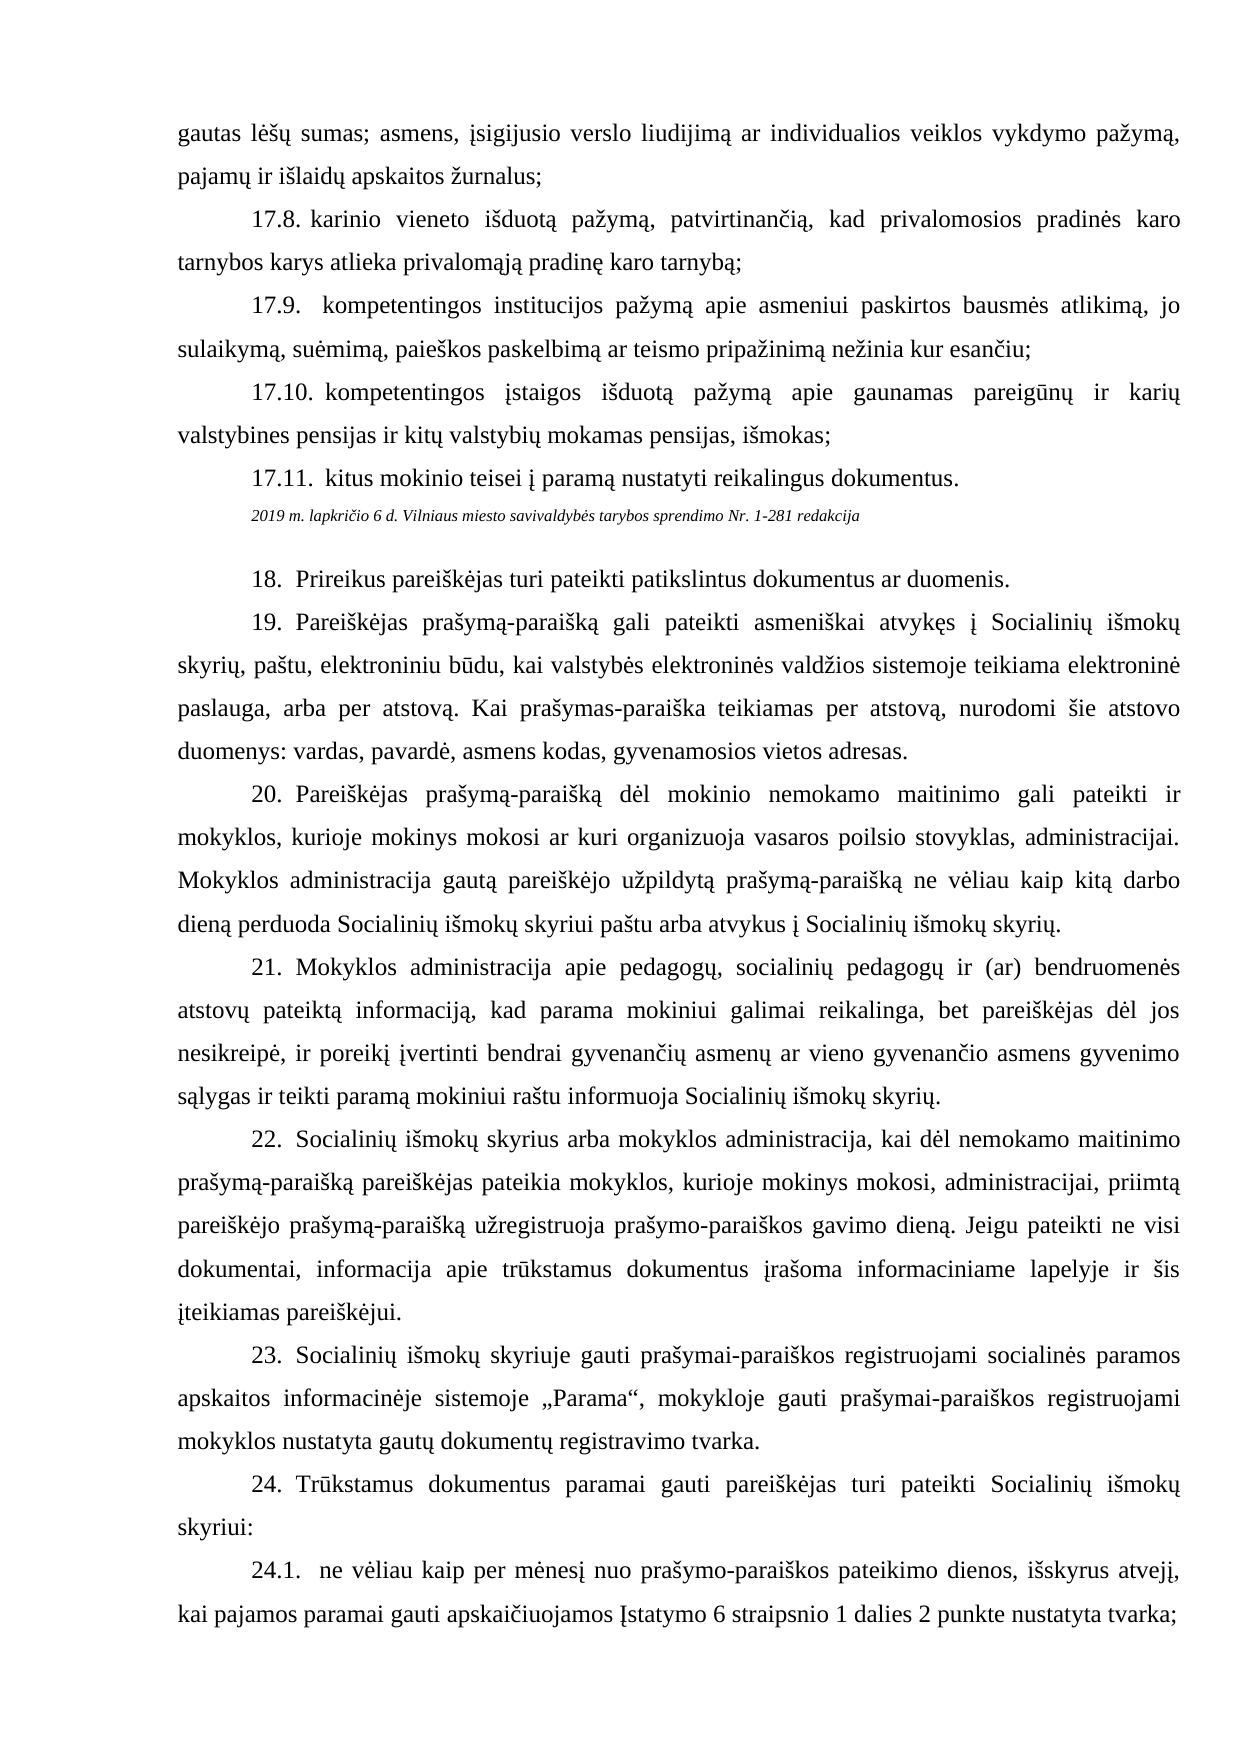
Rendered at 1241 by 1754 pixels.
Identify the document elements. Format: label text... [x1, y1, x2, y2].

list kompetentingos institucijos pažymą apie asmeniui paskirtos bausmės atlikimą, jo sulaikymą, suėmimą, paieškos paskelbimą ar teismo pripažinimą nežinia kur esančiu; [177, 291, 1181, 362]
list Trūkstamus dokumentus paramai gauti pareiškėjas turi pateikti Socialinių išmokų skyriui: [177, 1469, 1181, 1541]
list karinio vieneto išduotą pažymą, patvirtinančią, kad privalomosios pradinės karo tarnybos karys atlieka privalomąją pradinę karo tarnybą; [177, 204, 1181, 276]
list kompetentingos įstaigos išduotą pažymą apie gaunamas pareigūnų ir karių valstybines pensijas ir kitų valstybių mokamas pensijas, išmokas; [177, 377, 1181, 449]
list Mokyklos administracija apie pedagogų, socialinių pedagogų ir (ar) bendruomenės atstovų pateiktą informaciją, kad parama mokiniui galimai reikalinga, bet pareiškėjas dėl jos nesikreipė, ir poreikį įvertinti bendrai gyvenančių asmenų ar vieno gyvenančio asmens gyvenimo sąlygas ir teikti paramą mokiniui raštu informuoja Socialinių išmokų skyrių. [177, 952, 1181, 1110]
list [177, 118, 1181, 190]
list Socialinių išmokų skyriuje gauti prašymai-paraiškos registruojami socialinės paramos apskaitos informacinėje sistemoje „Parama“, mokykloje gauti prašymai-paraiškos registruojami mokyklos nustatyta gautų dokumentų registravimo tvarka. [177, 1340, 1181, 1455]
list kitus mokinio teisei į paramą nustatyti reikalingus dokumentus. [177, 463, 1181, 492]
list Socialinių išmokų skyrius arba mokyklos administracija, kai dėl nemokamo maitinimo prašymą-paraišką pareiškėjas pateikia mokyklos, kurioje mokinys mokosi, administracijai, priimtą pareiškėjo prašymą-paraišką užregistruoja prašymo-paraiškos gavimo dieną. Jeigu pateikti ne visi dokumentai, informacija apie trūkstamus dokumentus įrašoma informaciniame lapelyje ir šis įteikiamas pareiškėjui. [177, 1124, 1181, 1326]
list Prireikus pareiškėjas turi pateikti patikslintus dokumentus ar duomenis. [177, 564, 1181, 592]
list Pareiškėjas prašymą-paraišką gali pateikti asmeniškai atvykęs į Socialinių išmokų skyrių, paštu, elektroniniu būdu, kai valstybės elektroninės valdžios sistemoje teikiama elektroninė paslauga, arba per atstovą. Kai prašymas-paraiška teikiamas per atstovą, nurodomi šie atstovo duomenys: vardas, pavardė, asmens kodas, gyvenamosios vietos adresas. [177, 607, 1181, 765]
list Pareiškėjas prašymą-paraišką dėl mokinio nemokamo maitinimo gali pateikti ir mokyklos, kurioje mokinys mokosi ar kuri organizuoja vasaros poilsio stovyklas, administracijai. Mokyklos administracija gautą pareiškėjo užpildytą prašymą-paraišką ne vėliau kaip kitą darbo dieną perduoda Socialinių išmokų skyriui paštu arba atvykus į Socialinių išmokų skyrių. [177, 779, 1181, 937]
text 2019 m. lapkričio 6 d. Vilniaus miesto savivaldybės tarybos sprendimo Nr. 1-281 redakcija [251, 506, 1181, 525]
list ne vėliau kaip per mėnesį nuo prašymo-paraiškos pateikimo dienos, išskyrus atvejį, kai pajamos paramai gauti apskaičiuojamos Įstatymo 6 straipsnio 1 dalies 2 punkte nustatyta tvarka; [177, 1556, 1181, 1627]
